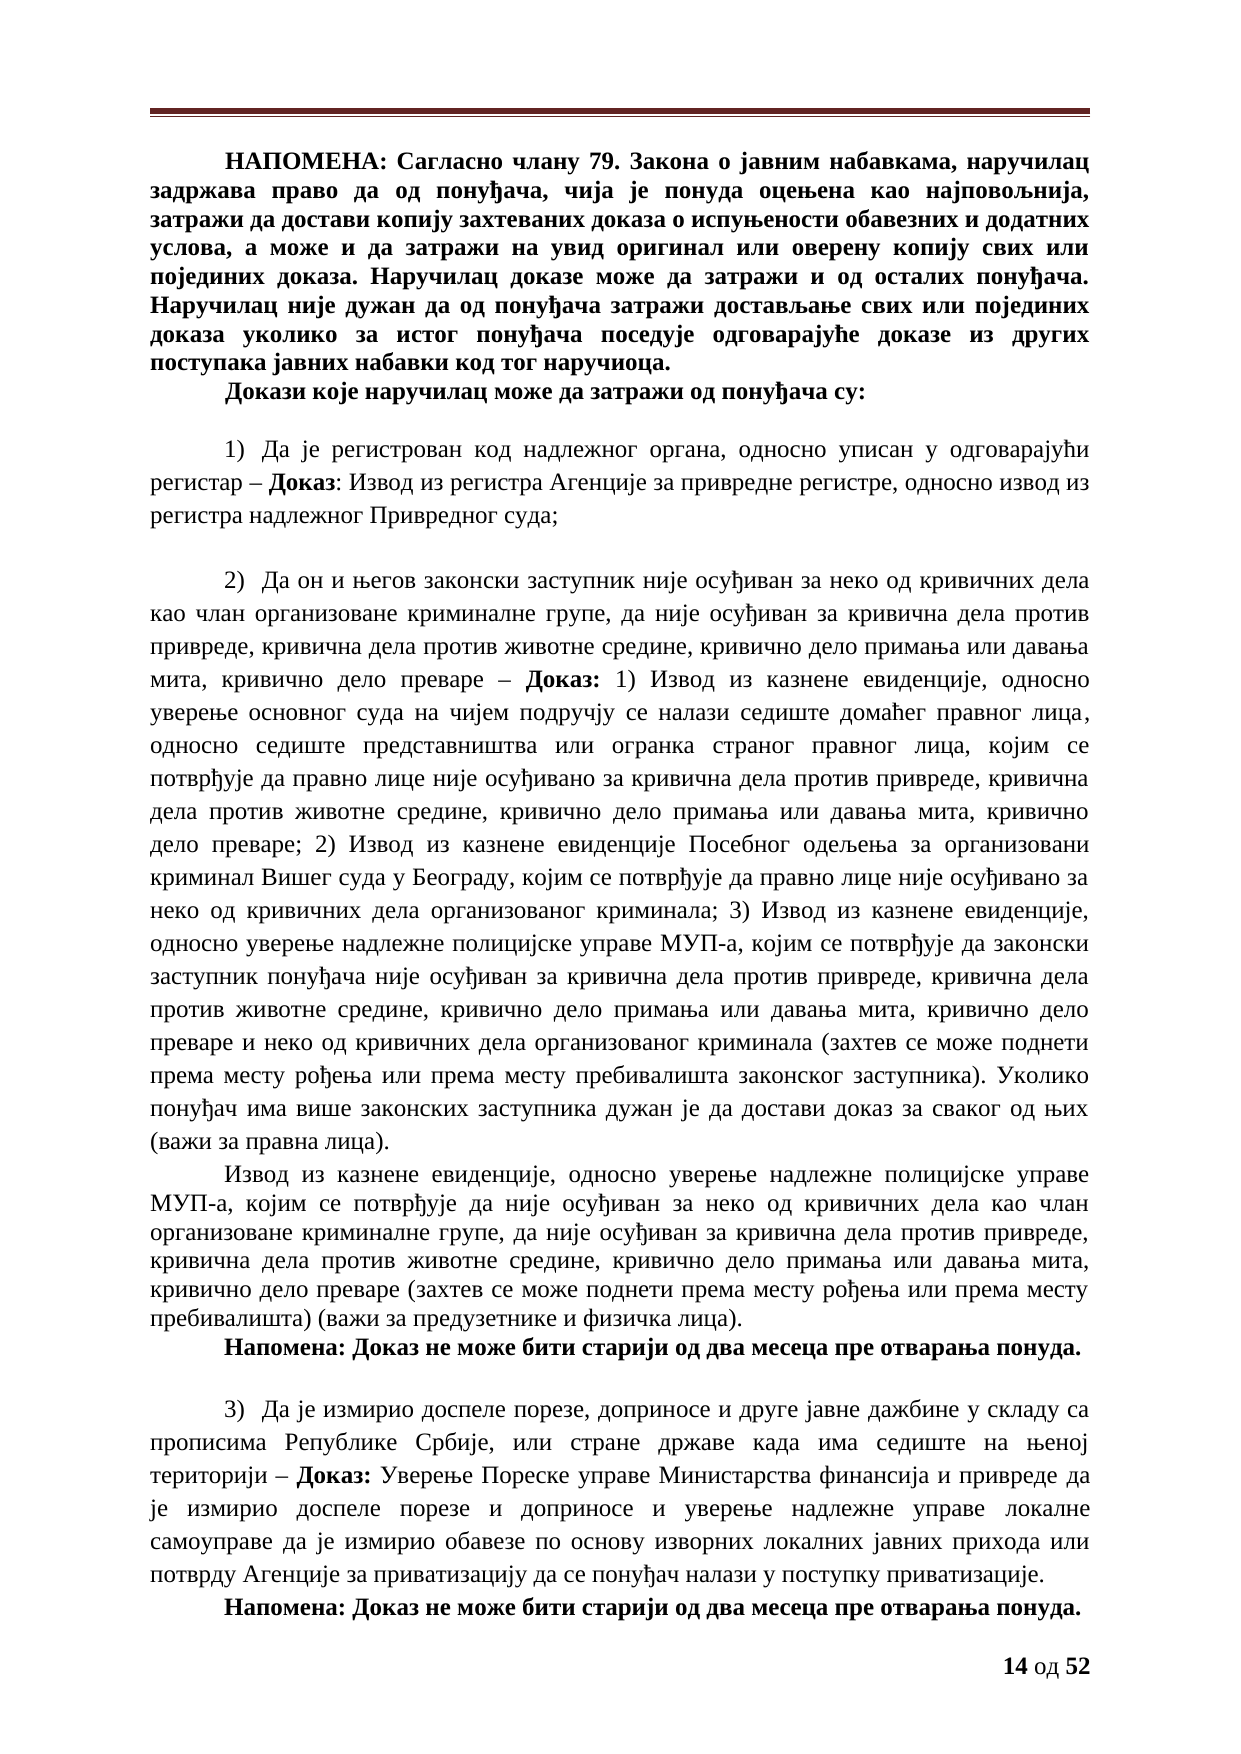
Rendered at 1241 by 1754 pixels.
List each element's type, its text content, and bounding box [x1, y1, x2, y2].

list Да је измирио доспеле порезе, доприносе и друге јавне дажбине у складу са прописима Републике Србије, или стране државе када има седиште на њеној територији – Доказ: Уверење Пореске управе Министарства финансија и привреде да је измирио доспеле порезе и доприносе и уверење надлежне управе локалне самоуправе да је измирио обавезе по основу изворних локалних јавних прихода или потврду Агенције за приватизацију да се понуђач налази у поступку приватизације. [150, 1394, 1090, 1587]
list Да он и његов законски заступник није осуђиван за неко од кривичних дела као члан организоване криминалне групе, да није осуђиван за кривична дела против привреде, кривична дела против животне средине, кривично дело примања или давања мита, кривично дело преваре – Доказ: 1) Извод из казнене евиденције, односно уверењe основног суда на чијем подручју се налази седиште домаћег правног лица, односно седиште представништва или огранка страног правног лица, којим се потврђује да правно лице није осуђивано за кривична дела против привреде, кривична дела против животне средине, кривично дело примања или давања мита, кривично дело преваре; 2) Извод из казнене евиденције Посебног одељења за организовани криминал Вишег суда у Београду, којим се потврђује да правно лице није осуђивано за неко од кривичних дела организованог криминала; 3) Извод из казнене евиденције, односно уверење надлежне полицијске управе МУП-а, којим се потврђује да законски заступник понуђача није осуђиван за кривична дела против привреде, кривична дела против животне средине, кривично дело примања или давања мита, кривично дело преваре и неко од кривичних дела организованог криминала (захтев се може поднети према месту рођења или према месту пребивалишта законског заступника). Уколико понуђач има више законских заступника дужан је да достави доказ за сваког од њих (важи за правна лица). [150, 565, 1090, 1155]
list Да је регистрован код надлежног органа, односно уписан у одговарајући регистар – Доказ: Извод из регистра Агенције за привредне регистре, односно извод из регистра надлежног Привредног суда; [150, 434, 1090, 528]
text Напомена: Доказ не може бити старији од два месеца пре отварања понуда. [150, 1332, 1090, 1361]
text Извод из казнене евиденције, односно уверење надлежне полицијске управе МУП-а, којим се потврђује да није осуђиван за неко од кривичних дела као члан организоване криминалне групе, да није осуђиван за кривична дела против привреде, кривична дела против животне средине, кривично дело примања или давања мита, кривично дело преваре (захтев се може поднети према месту рођења или према месту пребивалишта) (важи за предузетнике и физичка лица). [150, 1159, 1090, 1332]
text Напомена: Доказ не може бити старији од два месеца пре отварања понуда. [150, 1592, 1090, 1621]
text Докази које наручилац може да затражи од понуђача су: [150, 376, 1090, 405]
text НАПОМЕНА: Сагласно члану 79. Закона о јавним набавкама, наручилац задржава право да од понуђача, чија је понуда оцењена као најповољнија, затражи да достави копију захтеваних доказа о испуњености обавезних и додатних услова, а може и да затражи на увид оригинал или оверену копију свих или појединих доказа. Наручилац доказе може да затражи и од осталих понуђача. Наручилац није дужан да од понуђача затражи достављање свих или појединих доказа уколико за истог понуђача поседује одговарајуће доказе из других поступака јавних набавки код тог наручиоца. [150, 146, 1090, 376]
